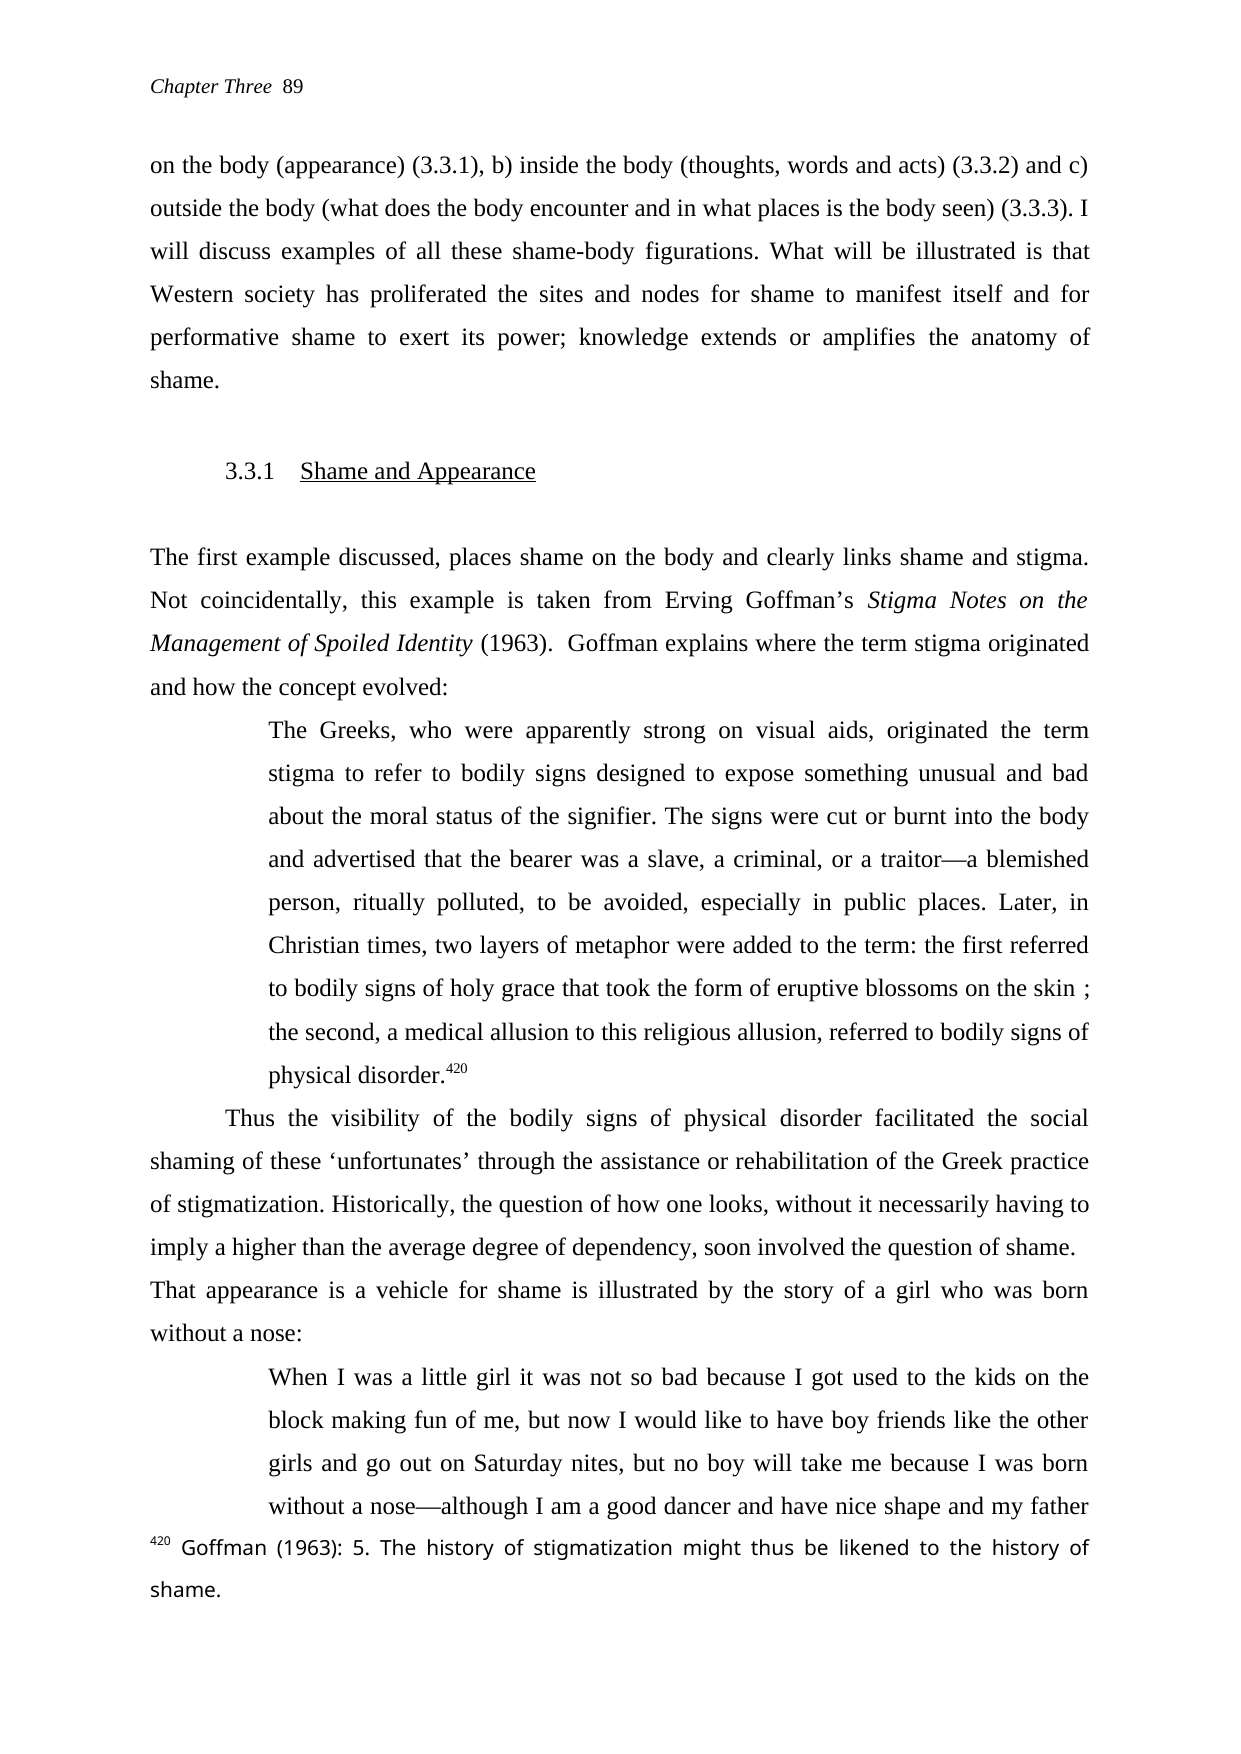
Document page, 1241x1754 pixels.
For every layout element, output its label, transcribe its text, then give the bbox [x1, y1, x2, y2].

text The Greeks, who were apparently strong on visual aids, originated the term stigma to refer to bodily signs designed to expose something unusual and bad about the moral status of the signifier. The signs were cut or burnt into the body and advertised that the bearer was a slave, a criminal, or a traitor—a blemished person, ritually polluted, to be avoided, especially in public places. Later, in Christian times, two layers of metaphor were added to the term: the first referred to bodily signs of holy grace that took the form of eruptive blossoms on the skin ; the second, a medical allusion to this religious allusion, referred to bodily signs of physical disorder. [268, 715, 1090, 1088]
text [268, 1362, 1090, 1520]
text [150, 150, 1090, 394]
subtitle Shame and Appearance [225, 456, 1090, 485]
text Thus the visibility of the bodily signs of physical disorder facilitated the social shaming of these ‘unfortunates’ through the assistance or rehabilitation of the Greek practice of stigmatization. Historically, the question of how one looks, without it necessarily having to imply a higher than the average degree of dependency, soon involved the question of shame. [150, 1103, 1090, 1261]
text The first example discussed, places shame on the body and clearly links shame and stigma. Not coincidentally, this example is taken from Erving Goffman’s Stigma Notes on the Management of Spoiled Identity (1963). Goffman explains where the term stigma originated and how the concept evolved: [150, 542, 1090, 700]
text That appearance is a vehicle for shame is illustrated by the story of a girl who was born without a nose: [150, 1275, 1090, 1347]
